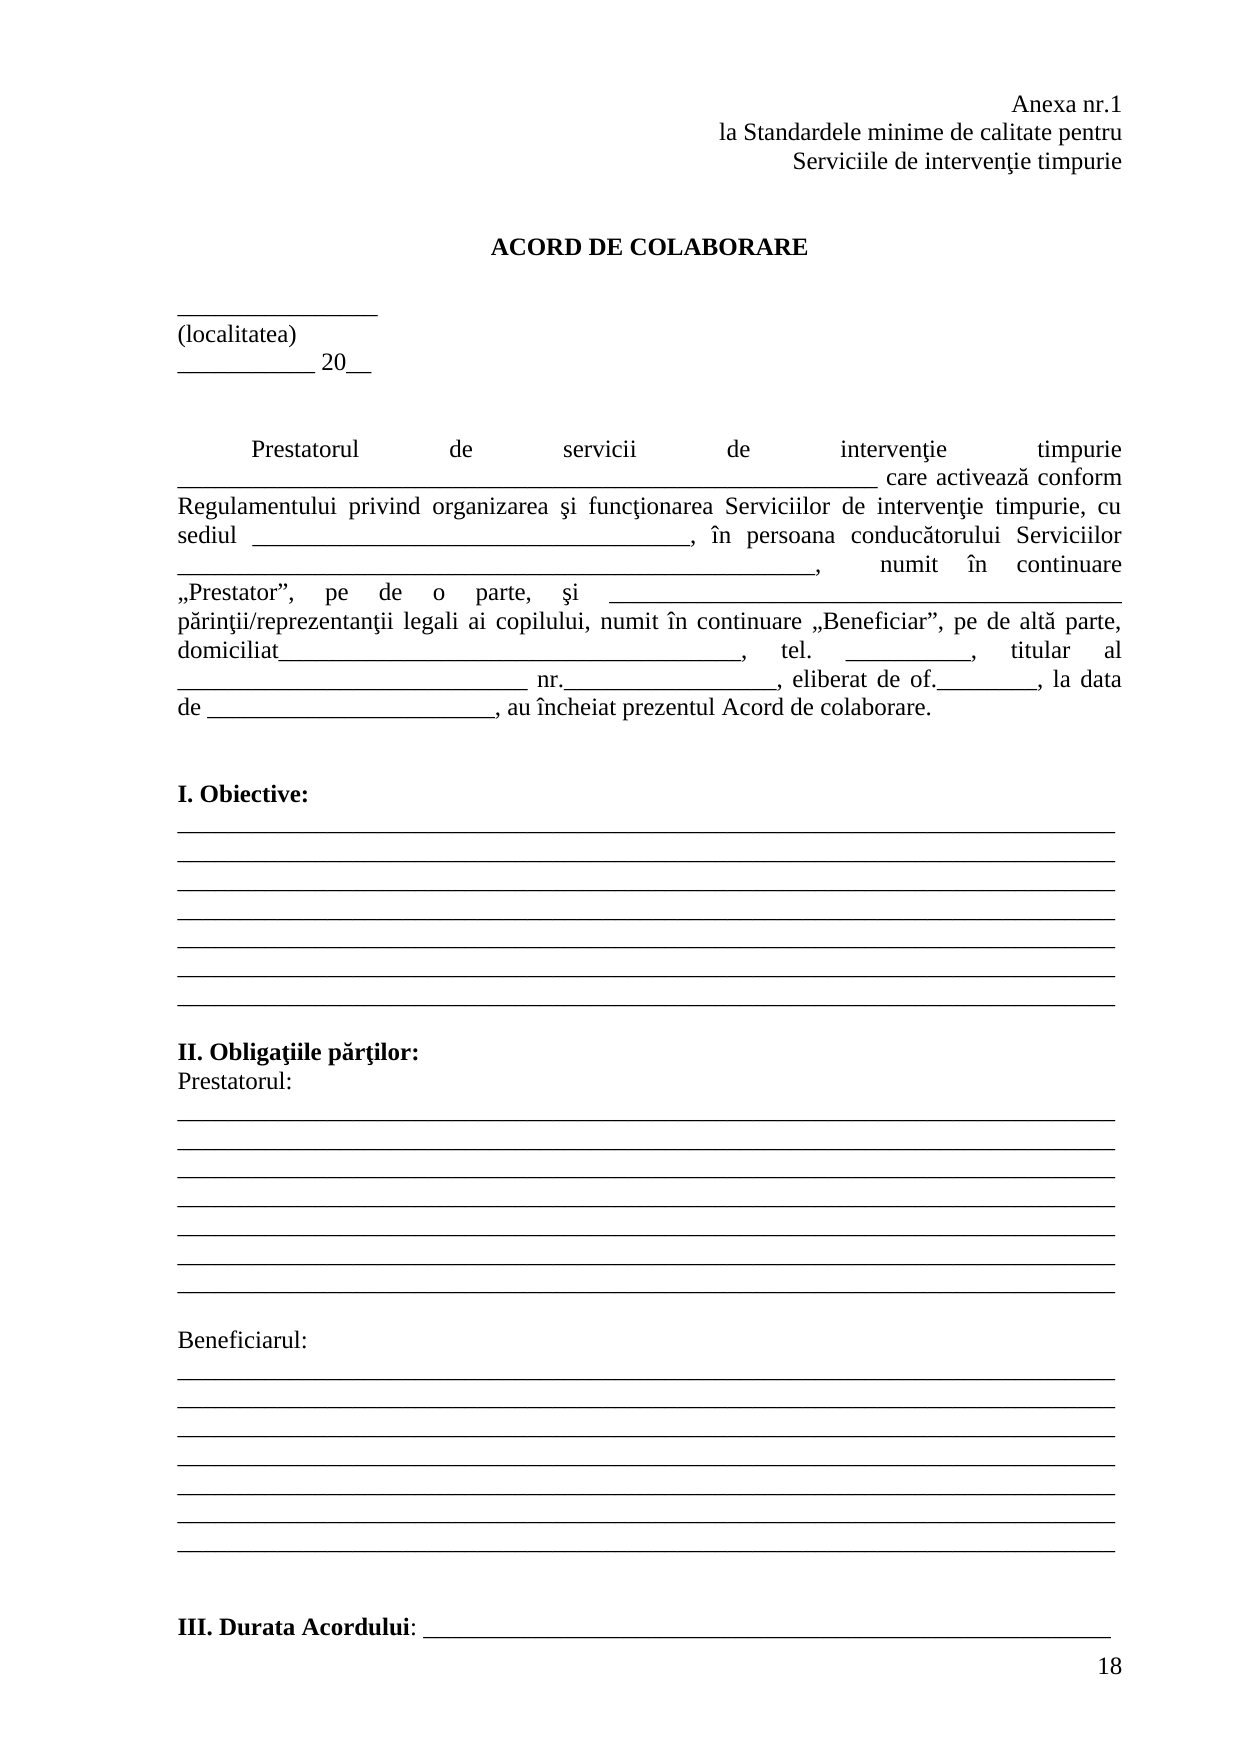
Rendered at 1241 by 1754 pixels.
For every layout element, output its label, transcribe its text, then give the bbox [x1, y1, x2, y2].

text (localitatea) ___________ 20__ [177, 319, 1122, 376]
text _____________________________________________________________________________________________________________________________________________________________________________________________________________________________________________________________________________________________________________________________________________________________________________________________________________________________________________________________________________________________________________________________________________ [177, 807, 1122, 1009]
text II. Obligaţiile părţilor: [177, 1037, 1122, 1066]
text la Standardele minime de calitate pentru Serviciile de intervenţie timpurie [693, 117, 1122, 175]
text ________________ [177, 290, 1122, 319]
text Anexa nr.1 [693, 89, 1122, 117]
text Prestatorul: [177, 1066, 1122, 1095]
text Beneficiarul: [177, 1325, 1122, 1354]
text ACORD DE COLABORARE [177, 232, 1122, 261]
text _____________________________________________________________________________________________________________________________________________________________________________________________________________________________________________________________________________________________________________________________________________________________________________________________________________________________________________________________________________________________________________________________________________ [177, 1354, 1122, 1555]
text Prestatorul de servicii de intervenţie timpurie ________________________________________________________ care activează conform Regulamentului privind organizarea şi funcţionarea Serviciilor de intervenţie timpurie, cu sediul ___________________________________, în persoana conducătorului Serviciilor ___________________________________________________, numit în continuare „Prestator”, pe de o parte, şi _________________________________________ părinţii/reprezentanţii legali ai copilului, numit în continuare „Beneficiar”, pe de altă parte, domiciliat_____________________________________, tel. __________, titular al ____________________________ nr._________________, eliberat de of.________, la data de _______________________, au încheiat prezentul Acord de colaborare. [177, 434, 1122, 721]
text III. Durata Acordului: _______________________________________________________ [177, 1612, 1122, 1641]
text I. Obiective: [177, 779, 1122, 807]
text _____________________________________________________________________________________________________________________________________________________________________________________________________________________________________________________________________________________________________________________________________________________________________________________________________________________________________________________________________________________________________________________________________________ [177, 1095, 1122, 1296]
